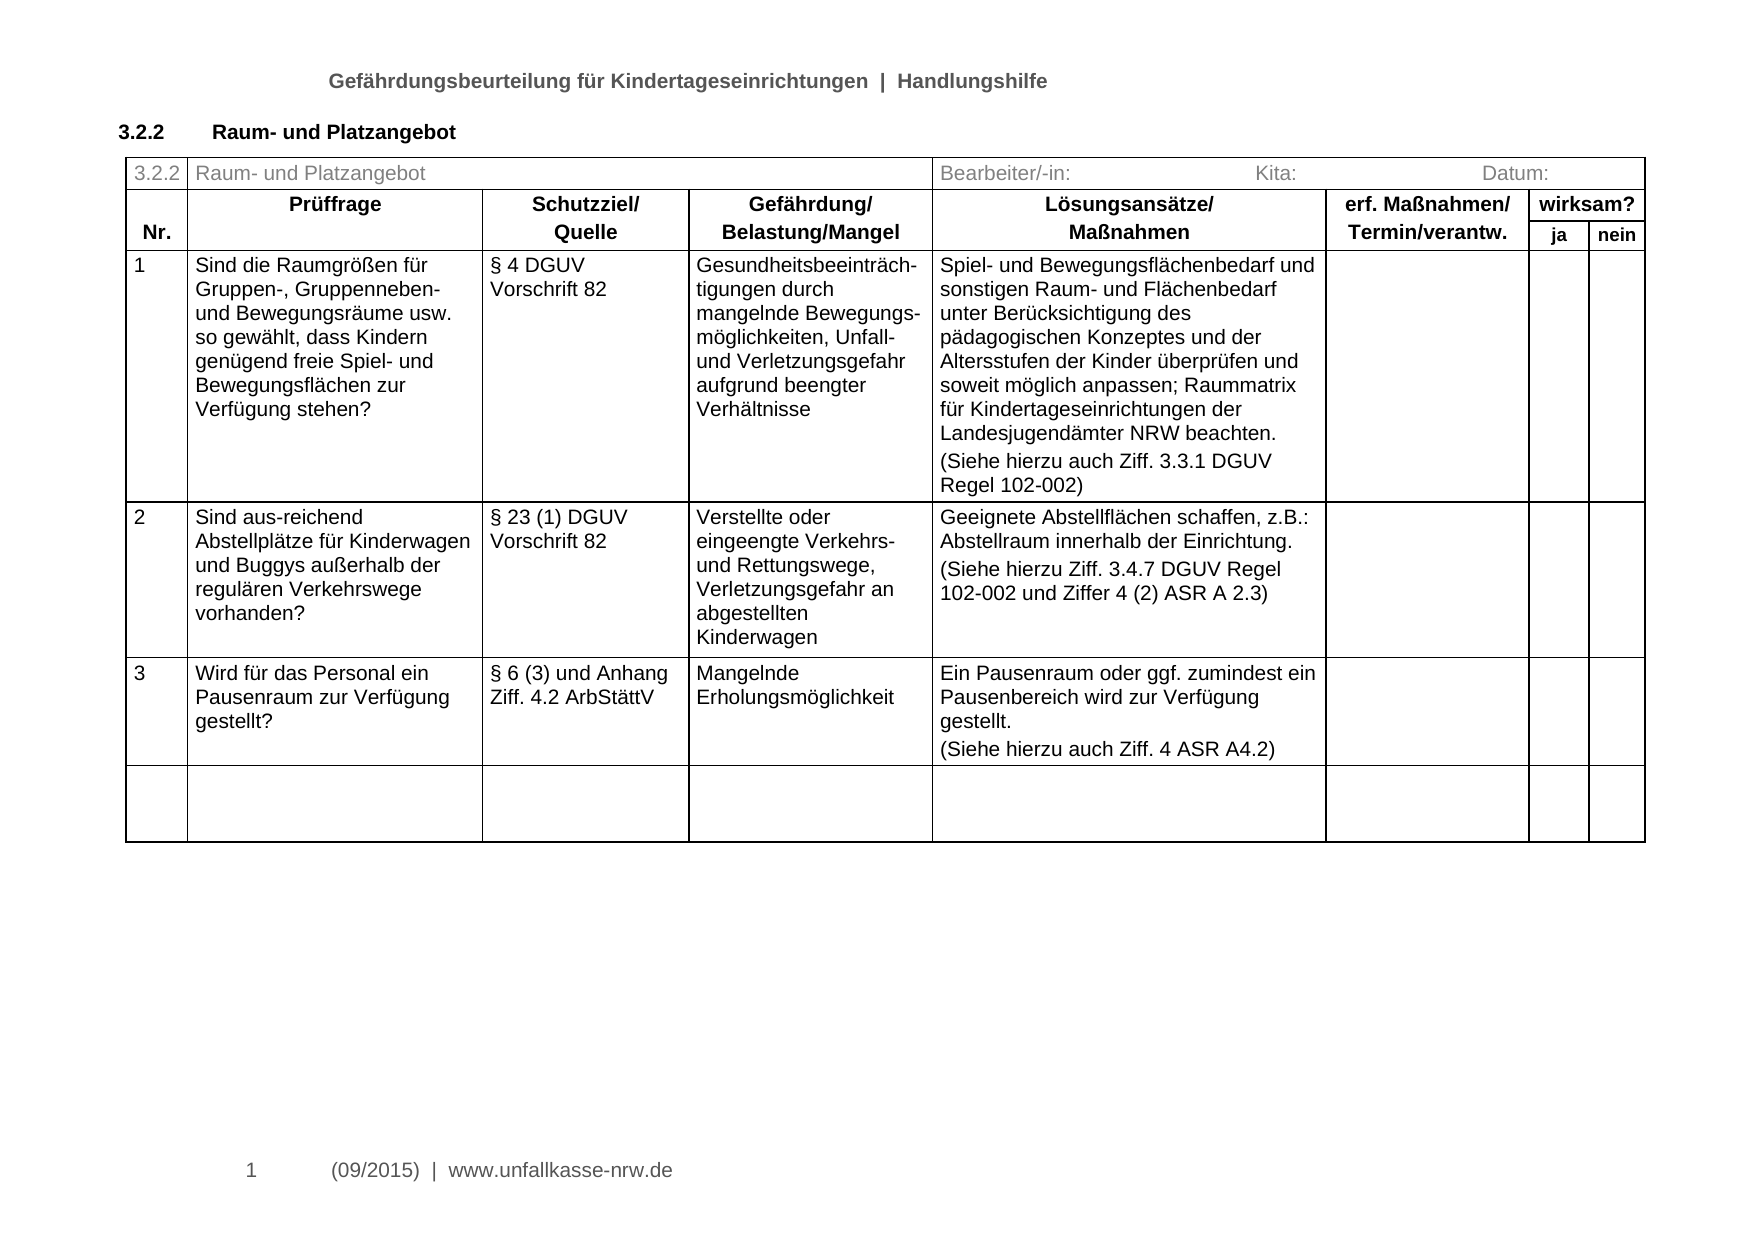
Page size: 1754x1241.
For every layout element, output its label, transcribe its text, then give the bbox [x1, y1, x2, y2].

table_cell Schutzziel/ Quelle [483, 190, 688, 249]
table_cell Mangelnde Erholungsmöglichkeit [690, 658, 932, 765]
table_cell 2 [127, 503, 187, 657]
table_cell § 4 DGUV Vorschrift 82 [483, 251, 688, 501]
table_cell [1327, 658, 1528, 765]
table_cell [1590, 766, 1644, 841]
table_cell [1530, 251, 1588, 501]
table_cell Ein Pausenraum oder ggf. zumindest ein Pausenbereich wird zur Verfügung gestellt. (Siehe hierzu auch Ziff. 4 ASR A4.2) [933, 658, 1325, 765]
table_cell § 6 (3) und Anhang Ziff. 4.2 ArbStättV [483, 658, 688, 765]
table_cell Nr. [127, 190, 187, 249]
table_cell [1590, 251, 1644, 501]
table_cell wirksam? [1530, 190, 1644, 220]
table_cell Verstellte oder eingeengte Verkehrs- und Rettungswege, Verletzungsgefahr an abgestellten Kinderwagen [690, 503, 932, 657]
table_cell [1327, 766, 1528, 841]
table_cell 3 [127, 658, 187, 765]
table_header Raum- und Platzangebot [188, 158, 932, 188]
table_cell [1327, 251, 1528, 501]
table_cell Geeignete Abstellflächen schaffen, z.B.: Abstellraum innerhalb der Einrichtung. (Siehe hierzu Ziff. 3.4.7 DGUV Regel 102-002 und Ziffer 4 (2) ASR A 2.3) [933, 503, 1325, 657]
table_cell [933, 766, 1325, 841]
table_cell Wird für das Personal ein Pausenraum zur Verfügung gestellt? [188, 658, 482, 765]
table_cell [127, 766, 187, 841]
table_header 3.2.2 [127, 158, 187, 188]
table_cell Gefährdung/ Belastung/Mangel [690, 190, 932, 249]
table_cell [483, 766, 688, 841]
table_cell [1590, 503, 1644, 657]
table_cell 1 [127, 251, 187, 501]
table_cell § 23 (1) DGUV Vorschrift 82 [483, 503, 688, 657]
subtitle 3.2.2 Raum- und Platzangebot [118, 120, 1636, 144]
table_cell ja [1530, 222, 1588, 249]
table_cell nein [1590, 222, 1644, 249]
table_cell [1530, 658, 1588, 765]
table_cell [188, 766, 482, 841]
table_cell [1327, 503, 1528, 657]
table_cell [1590, 658, 1644, 765]
table_cell Sind aus-reichend Abstellplätze für Kinderwagen und Buggys außerhalb der regulären Verkehrswege vorhanden? [188, 503, 482, 657]
table_cell [1530, 766, 1588, 841]
table_cell [1530, 503, 1588, 657]
table_cell Prüffrage [188, 190, 482, 249]
table_cell Sind die Raumgrößen für Gruppen-, Gruppenneben- und Bewegungsräume usw. so gewählt, dass Kindern genügend freie Spiel- und Bewegungsflächen zur Verfügung stehen? [188, 251, 482, 501]
table_header Bearbeiter/-in: Kita: Datum: [933, 158, 1644, 188]
table_cell erf. Maßnahmen/ Termin/verantw. [1327, 190, 1528, 249]
table_cell Spiel- und Bewegungsflächenbedarf und sonstigen Raum- und Flächenbedarf unter Berücksichtigung des pädagogischen Konzeptes und der Altersstufen der Kinder überprüfen und soweit möglich anpassen; Raummatrix für Kindertageseinrichtungen der Landesjugendämter NRW beachten. (Siehe hierzu auch Ziff. 3.3.1 DGUV Regel 102-002) [933, 251, 1325, 501]
table_cell [690, 766, 932, 841]
table_cell Lösungsansätze/ Maßnahmen [933, 190, 1325, 249]
table_cell Gesundheitsbeeinträch-tigungen durch mangelnde Bewegungs-möglichkeiten, Unfall- und Verletzungsgefahr aufgrund beengter Verhältnisse [690, 251, 932, 501]
